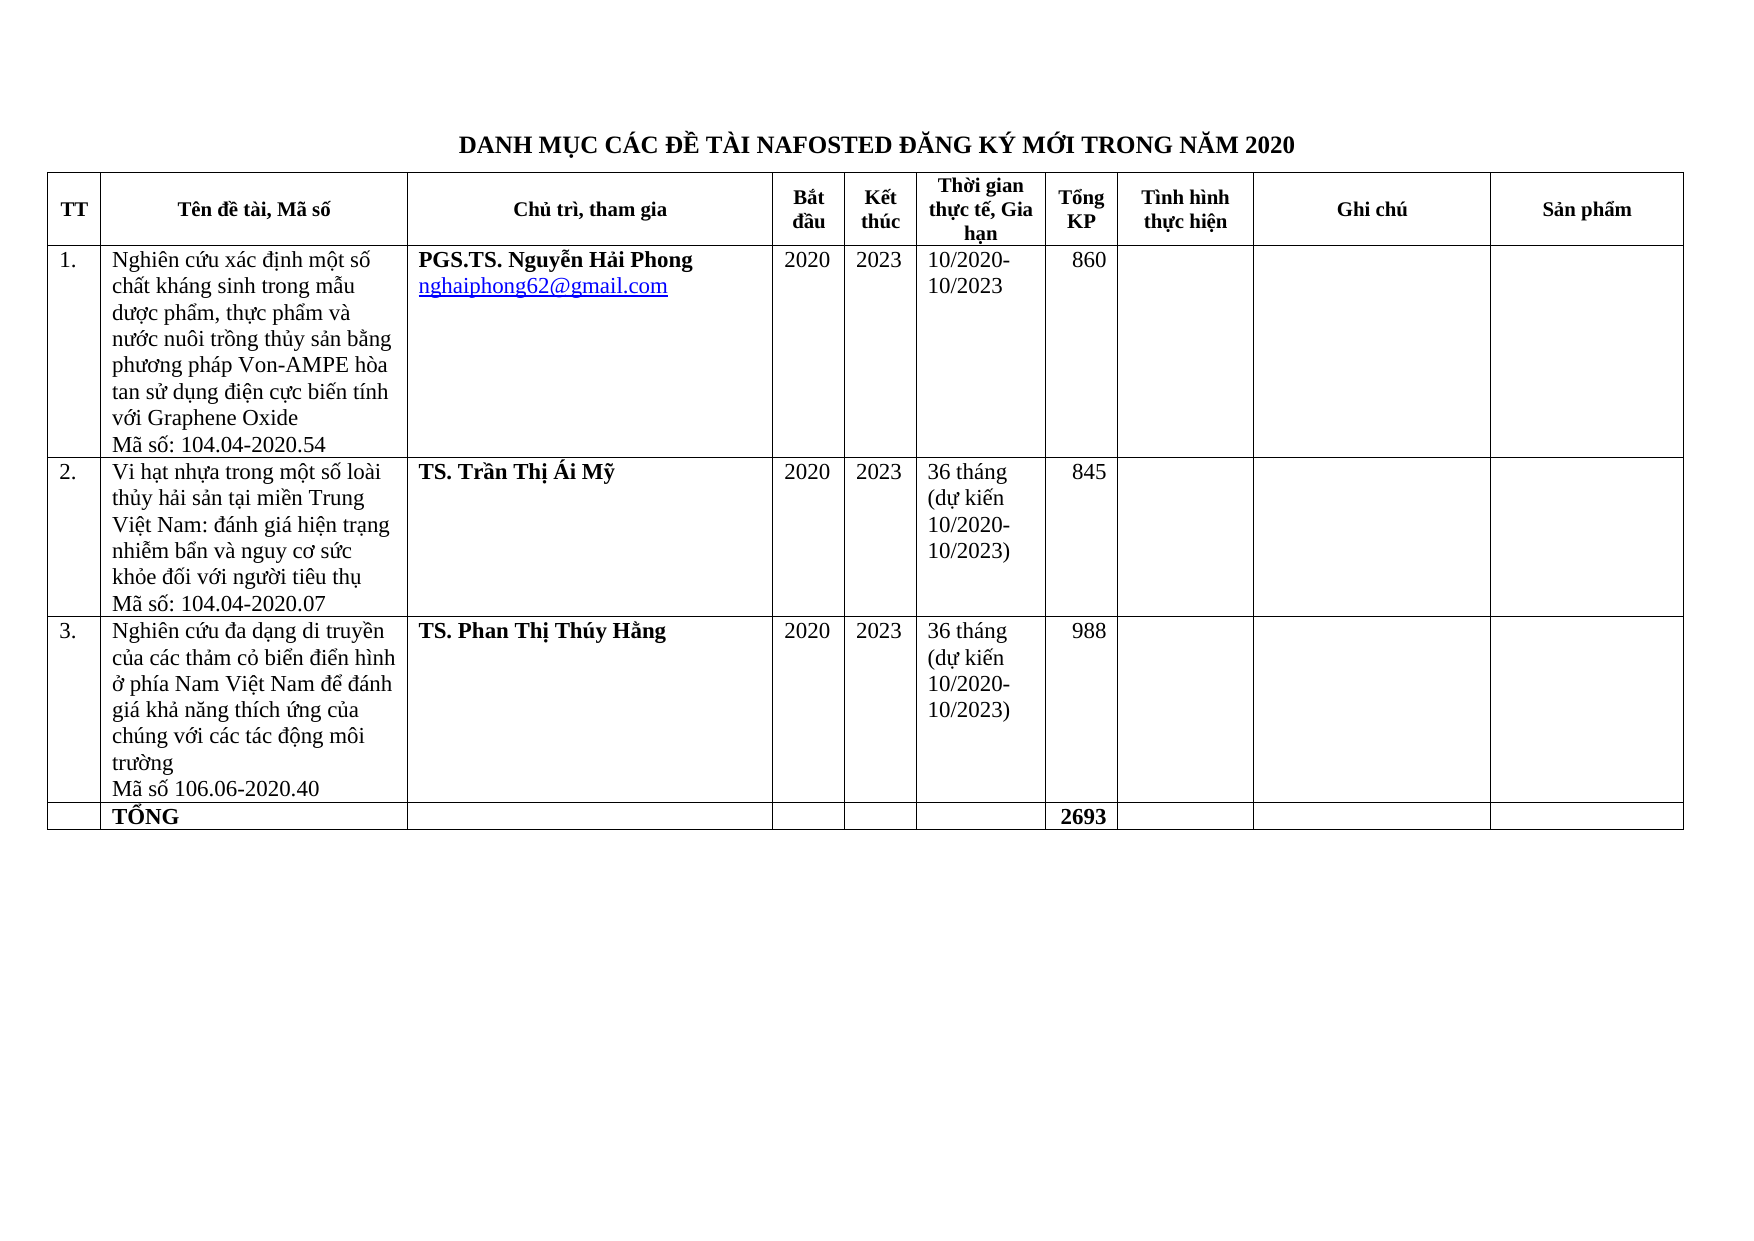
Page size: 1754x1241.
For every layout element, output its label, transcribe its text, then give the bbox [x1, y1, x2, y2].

table_cell [1118, 458, 1253, 616]
table_cell Vi hạt nhựa trong một số loài thủy hải sản tại miền Trung Việt Nam: đánh giá hiện trạng nhiễm bẩn và nguy cơ sức khỏe đối với người tiêu thụ Mã số: 104.04-2020.07 [101, 458, 407, 616]
table_cell [1254, 246, 1490, 457]
table_cell 10/2020-10/2023 [917, 246, 1045, 457]
table_header Kết thúc [845, 173, 916, 245]
table_cell [1491, 803, 1683, 829]
table_cell TS. Phan Thị Thúy Hằng [408, 617, 772, 802]
table_cell 2023 [845, 617, 916, 802]
table_cell 2020 [773, 617, 844, 802]
table_cell 2020 [773, 458, 844, 616]
table_cell [48, 617, 100, 802]
table_cell [917, 803, 1045, 829]
table_cell [1118, 803, 1253, 829]
table_header Sản phẩm [1491, 173, 1683, 245]
table_cell 2023 [845, 246, 916, 457]
table_cell [1491, 617, 1683, 802]
table_cell TS. Trần Thị Ái Mỹ [408, 458, 772, 616]
table_cell [773, 803, 844, 829]
table_cell Nghiên cứu đa dạng di truyền của các thảm cỏ biển điển hình ở phía Nam Việt Nam để đánh giá khả năng thích ứng của chúng với các tác động môi trường Mã số 106.06-2020.40 [101, 617, 407, 802]
table_cell PGS.TS. Nguyễn Hải Phong nghaiphong62@gmail.com [408, 246, 772, 457]
table_header Tình hình thực hiện [1118, 173, 1253, 245]
table_cell [48, 246, 100, 457]
table_cell TỔNG [101, 803, 407, 829]
table_cell [1254, 458, 1490, 616]
table_cell [1254, 803, 1490, 829]
table_cell 845 [1046, 458, 1117, 616]
table_cell [1118, 246, 1253, 457]
table_cell 36 tháng (dự kiến 10/2020-10/2023) [917, 458, 1045, 616]
table_cell 2023 [845, 458, 916, 616]
table_cell [1254, 617, 1490, 802]
table_cell 988 [1046, 617, 1117, 802]
table_cell [48, 803, 100, 829]
table_cell Nghiên cứu xác định một số chất kháng sinh trong mẫu dược phẩm, thực phẩm và nước nuôi trồng thủy sản bằng phương pháp Von-AMPE hòa tan sử dụng điện cực biến tính với Graphene Oxide Mã số: 104.04-2020.54 [101, 246, 407, 457]
text DANH MỤC CÁC ĐỀ TÀI NAFOSTED ĐĂNG KÝ MỚI TRONG NĂM 2020 [59, 131, 1695, 159]
table_header TT [48, 173, 100, 245]
table_cell 2693 [1046, 803, 1117, 829]
table_header Tên đề tài, Mã số [101, 173, 407, 245]
table_cell [845, 803, 916, 829]
table_header Bắt đầu [773, 173, 844, 245]
table_cell [1491, 246, 1683, 457]
table_cell [1491, 458, 1683, 616]
table_cell [48, 458, 100, 616]
table_cell 860 [1046, 246, 1117, 457]
table_header Chủ trì, tham gia [408, 173, 772, 245]
table_cell 2020 [773, 246, 844, 457]
table_header Thời gian thực tế, Gia hạn [917, 173, 1045, 245]
table_cell [408, 803, 772, 829]
table_cell [1118, 617, 1253, 802]
table_header Ghi chú [1254, 173, 1490, 245]
table_header Tổng KP [1046, 173, 1117, 245]
table_cell 36 tháng (dự kiến 10/2020-10/2023) [917, 617, 1045, 802]
